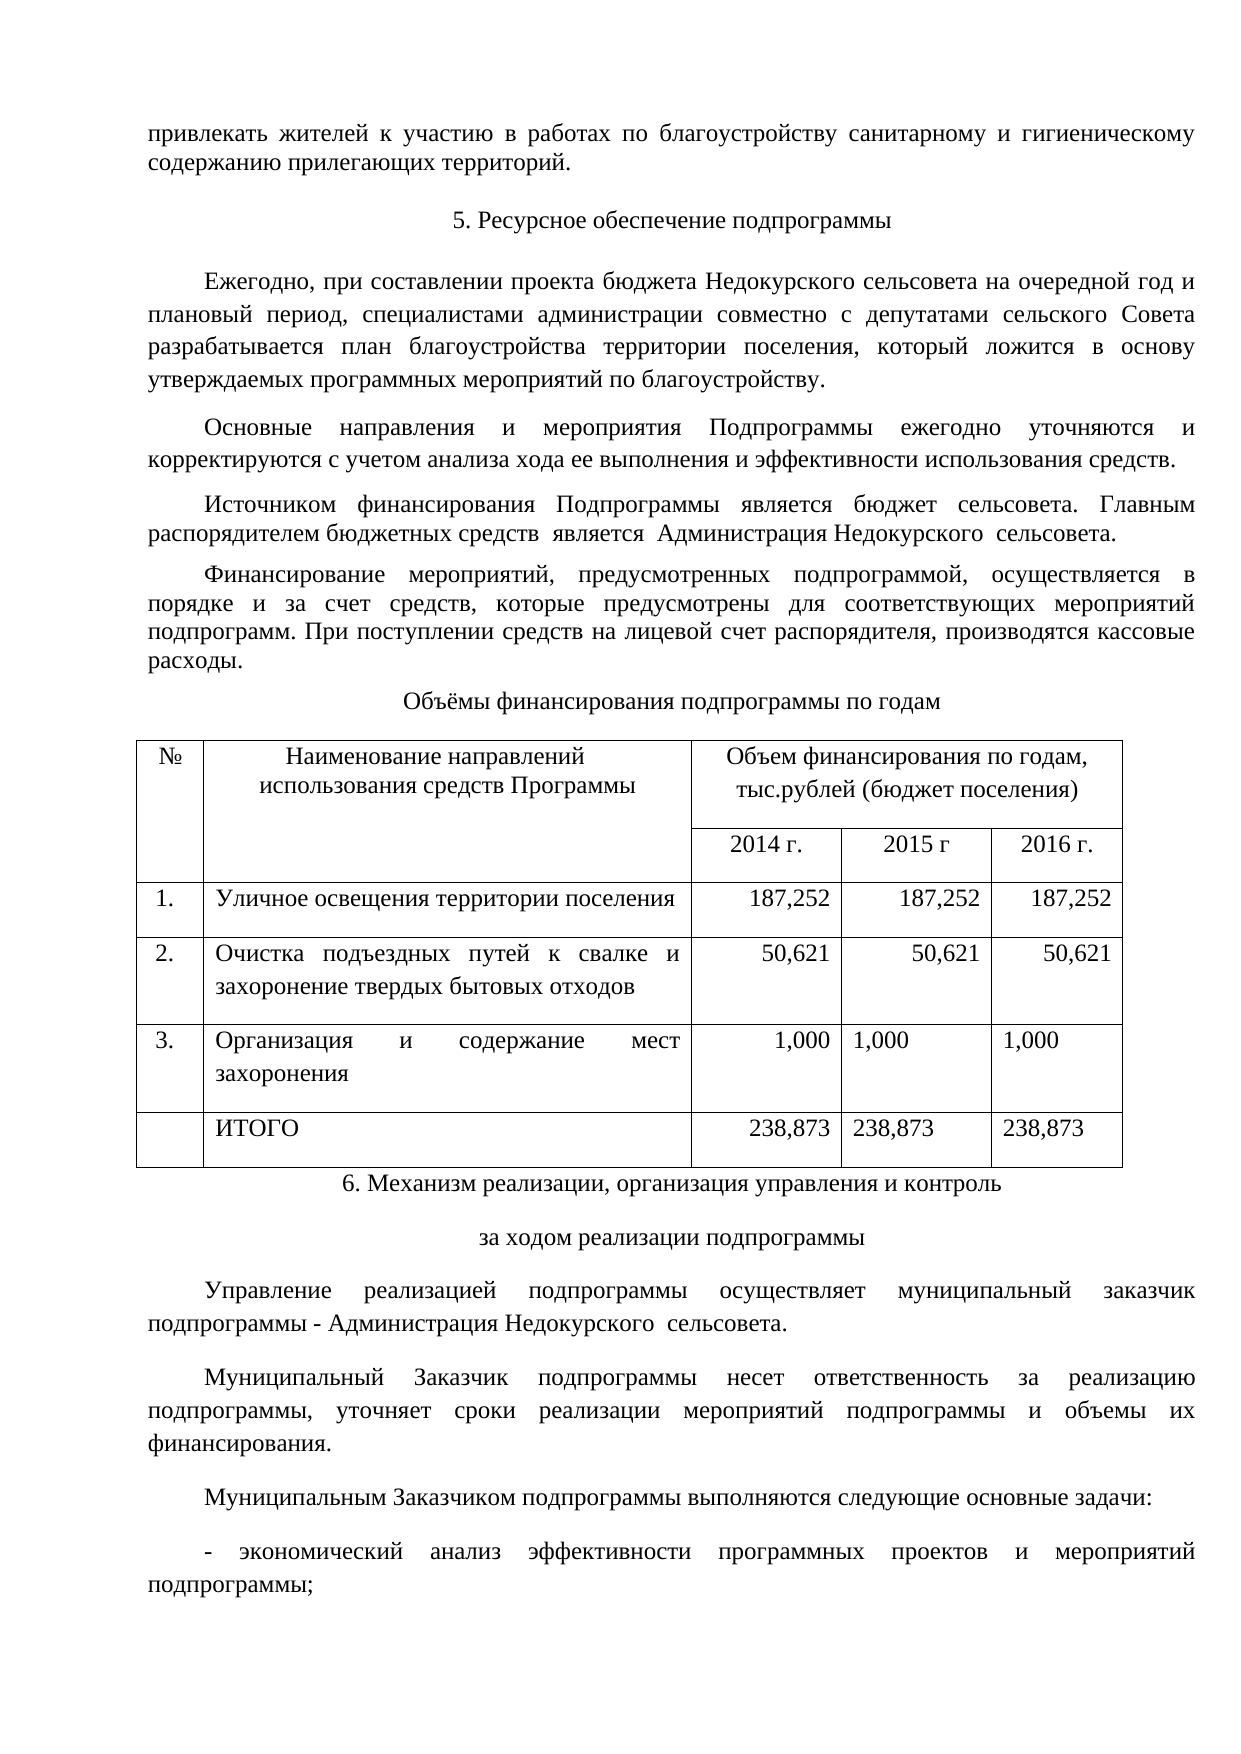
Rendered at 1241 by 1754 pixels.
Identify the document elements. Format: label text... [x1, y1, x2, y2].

table_cell 1,000 [992, 1025, 1122, 1112]
table_cell 238,873 [692, 1113, 841, 1167]
table_cell 187,252 [992, 883, 1122, 937]
table_cell . [992, 829, 1122, 882]
table_cell 50,621 [692, 938, 841, 1024]
table_header Объем финансирования по годам, тыс.рублей (бюджет поселения) [692, 741, 1122, 828]
text 5. Ресурсное обеспечение подпрограммы [148, 205, 1196, 233]
table_cell 187,252 [842, 883, 991, 937]
text 6. Механизм реализации, организация управления и контроль [148, 1168, 1196, 1196]
table_cell [137, 938, 203, 1024]
table_cell ИТОГО [204, 1113, 691, 1167]
table_cell 50,621 [992, 938, 1122, 1024]
table_cell 1,000 [842, 1025, 991, 1112]
table_cell 187,252 [692, 883, 841, 937]
table_cell [137, 883, 203, 937]
table_cell 238,873 [992, 1113, 1122, 1167]
table_cell Очистка подъездных путей к свалке и захоронение твердых бытовых отходов [204, 938, 691, 1024]
table_header Наименование направлений использования средств Программы [204, 741, 691, 882]
text Финансирование мероприятий, предусмотренных подпрограммой, осуществляется в порядке и за счет средств, которые предусмотрены для соответствующих мероприятий подпрограмм. При поступлении средств на лицевой счет распорядителя, производятся кассовые расходы. [148, 559, 1196, 674]
text Управление реализацией подпрограммы осуществляет муниципальный заказчик подпрограммы - Администрация Недокурского сельсовета. [148, 1275, 1196, 1337]
table_cell Организация и содержание мест захоронения [204, 1025, 691, 1112]
table_header № [137, 741, 203, 882]
table_cell [842, 829, 991, 882]
text Муниципальный Заказчик подпрограммы несет ответственность за реализацию подпрограммы, уточняет сроки реализации мероприятий подпрограммы и объемы их финансирования. [148, 1362, 1196, 1457]
text за ходом реализации подпрограммы [148, 1222, 1196, 1250]
text - экономический анализ эффективности программных проектов и мероприятий подпрограммы; [148, 1536, 1196, 1598]
text Ежегодно, при составлении проекта бюджета Недокурского сельсовета на очередной год и плановый период, специалистами администрации совместно с депутатами сельского Совета разрабатывается план благоустройства территории поселения, который ложится в основу утверждаемых программных мероприятий по благоустройству. [148, 263, 1196, 393]
table_cell 1,000 [692, 1025, 841, 1112]
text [148, 118, 1196, 176]
text Муниципальным Заказчиком подпрограммы выполняются следующие основные задачи: [148, 1482, 1196, 1511]
text Основные направления и мероприятия Подпрограммы ежегодно уточняются и корректируются с учетом анализа хода ее выполнения и эффективности использования средств. [148, 408, 1196, 473]
table_cell . [692, 829, 841, 882]
table_cell 50,621 [842, 938, 991, 1024]
table_cell 238,873 [842, 1113, 991, 1167]
table_cell [137, 1113, 203, 1167]
text Источником финансирования Подпрограммы является бюджет сельсовета. Главным распорядителем бюджетных средств является Администрация Недокурского сельсовета. [148, 489, 1196, 546]
table_cell [137, 1025, 203, 1112]
table_cell Уличное освещения территории поселения [204, 883, 691, 937]
text Объёмы финансирования подпрограммы по годам [148, 686, 1196, 715]
